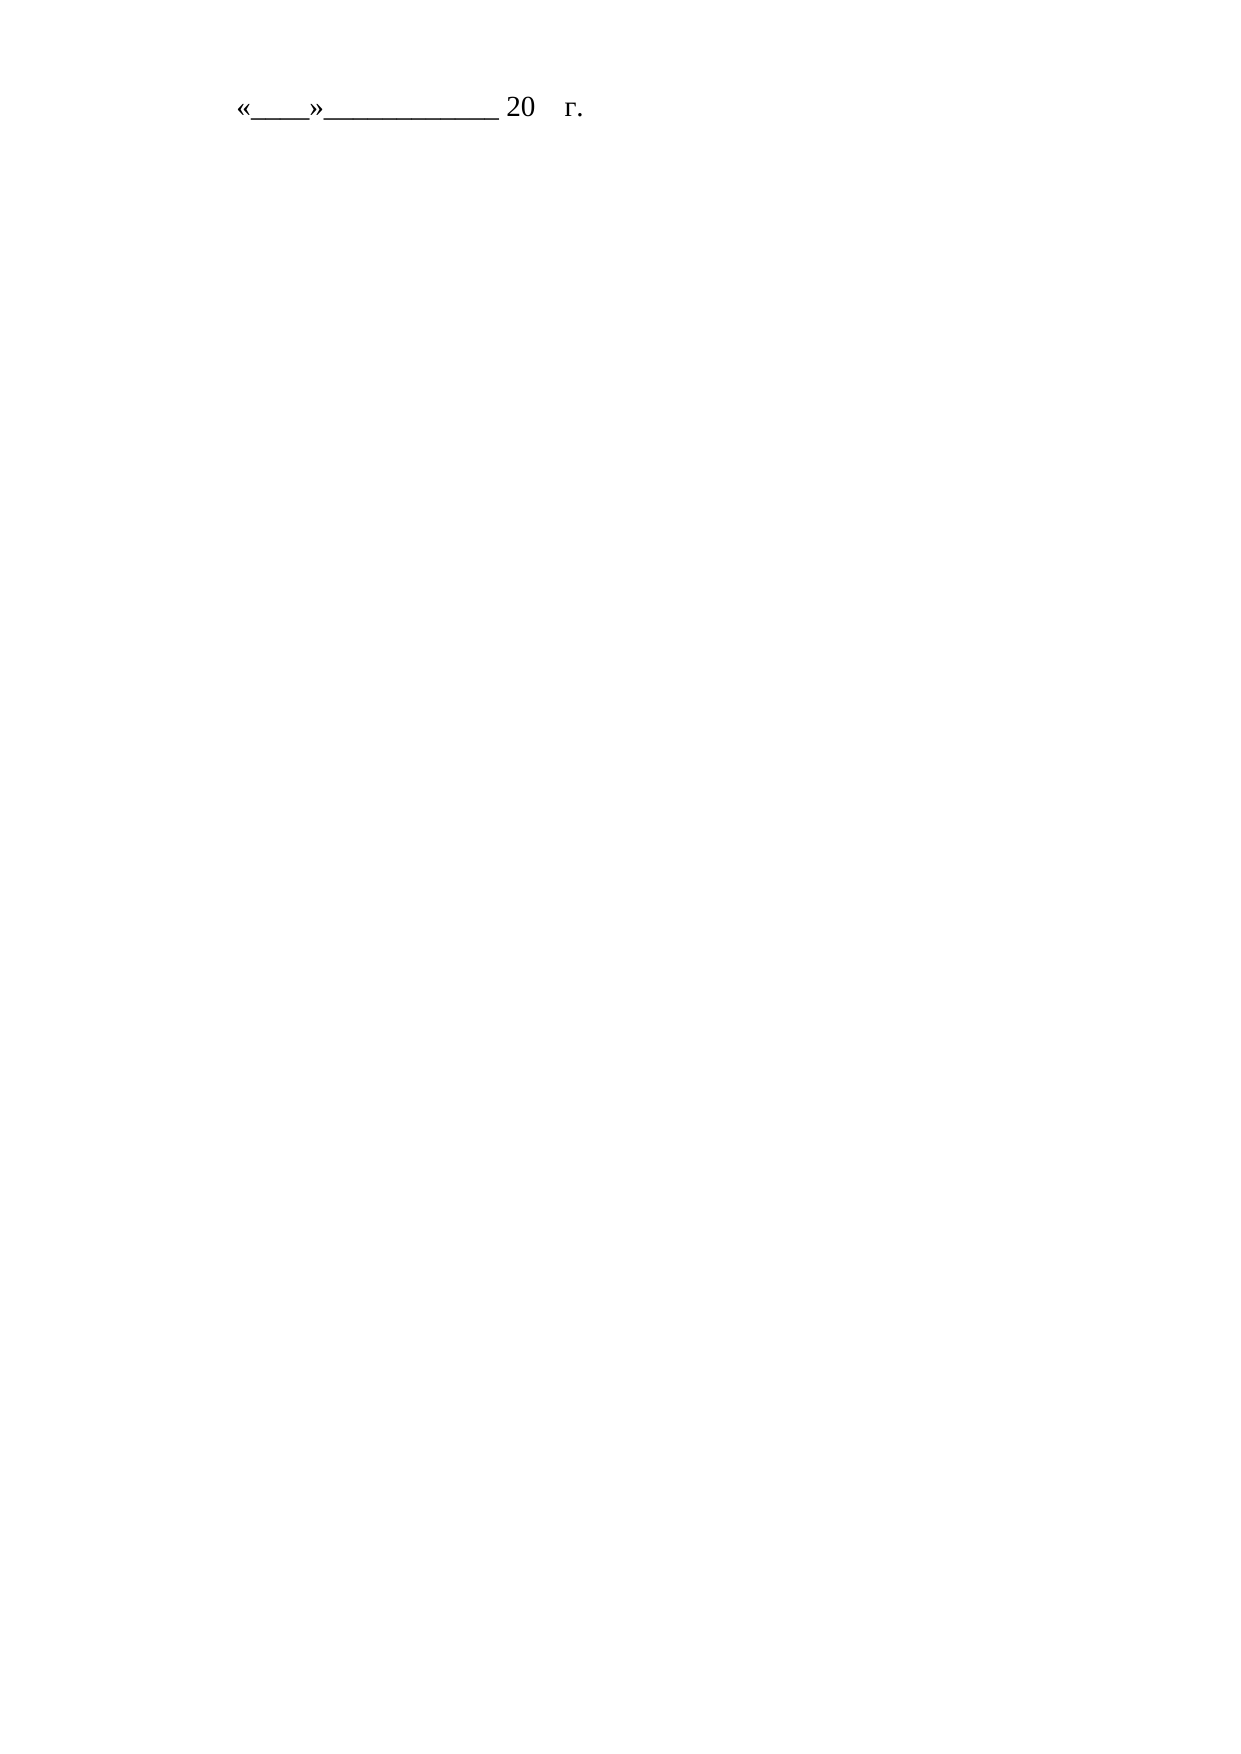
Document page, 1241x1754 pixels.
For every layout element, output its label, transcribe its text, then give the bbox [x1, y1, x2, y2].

text «____»____________ 20 г. [162, 89, 1107, 122]
